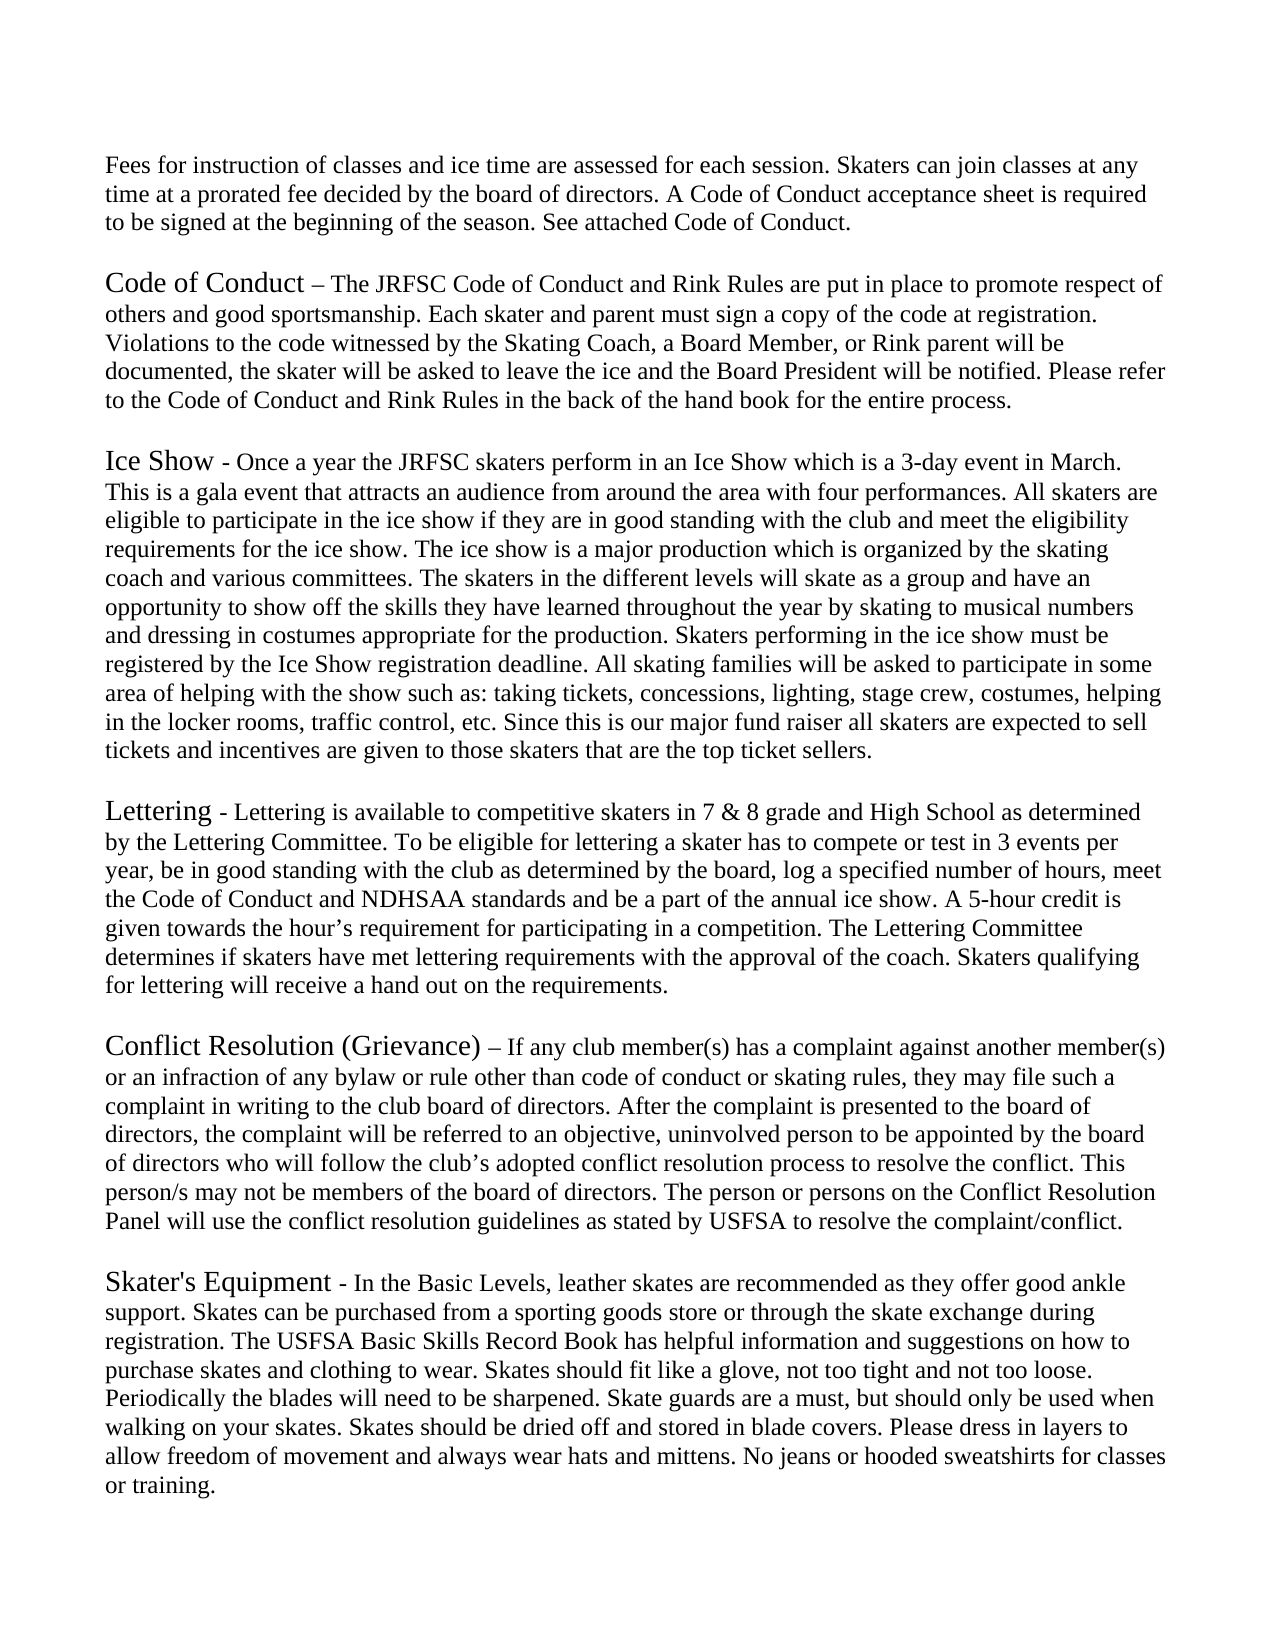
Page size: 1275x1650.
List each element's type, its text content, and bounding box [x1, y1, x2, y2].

text Skater's Equipment - In the Basic Levels, leather skates are recommended as they offer good ankle support. Skates can be purchased from a sporting goods store or through the skate exchange during registration. The USFSA Basic Skills Record Book has helpful information and suggestions on how to purchase skates and clothing to wear. Skates should fit like a glove, not too tight and not too loose. Periodically the blades will need to be sharpened. Skate guards are a must, but should only be used when walking on your skates. Skates should be dried off and stored in blade covers. Please dress in layers to allow freedom of movement and always wear hats and mittens. No jeans or hooded sweatshirts for classes or training. [105, 1264, 1170, 1498]
text Code of Conduct – The JRFSC Code of Conduct and Rink Rules are put in place to promote respect of others and good sportsmanship. Each skater and parent must sign a copy of the code at registration. Violations to the code witnessed by the Skating Coach, a Board Member, or Rink parent will be documented, the skater will be asked to leave the ice and the Board President will be notified. Please refer to the Code of Conduct and Rink Rules in the back of the hand book for the entire process. [105, 265, 1170, 414]
text Ice Show - Once a year the JRFSC skaters perform in an Ice Show which is a 3-day event in March. This is a gala event that attracts an audience from around the area with four performances. All skaters are eligible to participate in the ice show if they are in good standing with the club and meet the eligibility requirements for the ice show. The ice show is a major production which is organized by the skating coach and various committees. The skaters in the different levels will skate as a group and have an opportunity to show off the skills they have learned throughout the year by skating to musical numbers and dressing in costumes appropriate for the production. Skaters performing in the ice show must be registered by the Ice Show registration deadline. All skating families will be asked to participate in some area of helping with the show such as: taking tickets, concessions, lighting, stage crew, costumes, helping in the locker rooms, traffic control, etc. Since this is our major fund raiser all skaters are expected to sell tickets and incentives are given to those skaters that are the top ticket sellers. [105, 443, 1170, 764]
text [105, 150, 1170, 236]
text Lettering - Lettering is available to competitive skaters in 7 & 8 grade and High School as determined by the Lettering Committee. To be eligible for lettering a skater has to compete or test in 3 events per year, be in good standing with the club as determined by the board, log a specified number of hours, meet the Code of Conduct and NDHSAA standards and be a part of the annual ice show. A 5-hour credit is given towards the hour’s requirement for participating in a competition. The Lettering Committee determines if skaters have met lettering requirements with the approval of the coach. Skaters qualifying for lettering will receive a hand out on the requirements. [105, 793, 1170, 999]
text Conflict Resolution (Grievance) – If any club member(s) has a complaint against another member(s) or an infraction of any bylaw or rule other than code of conduct or skating rules, they may file such a complaint in writing to the club board of directors. After the complaint is presented to the board of directors, the complaint will be referred to an objective, uninvolved person to be appointed by the board of directors who will follow the club’s adopted conflict resolution process to resolve the conflict. This person/s may not be members of the board of directors. The person or persons on the Conflict Resolution Panel will use the conflict resolution guidelines as stated by USFSA to resolve the complaint/conflict. [105, 1028, 1170, 1234]
